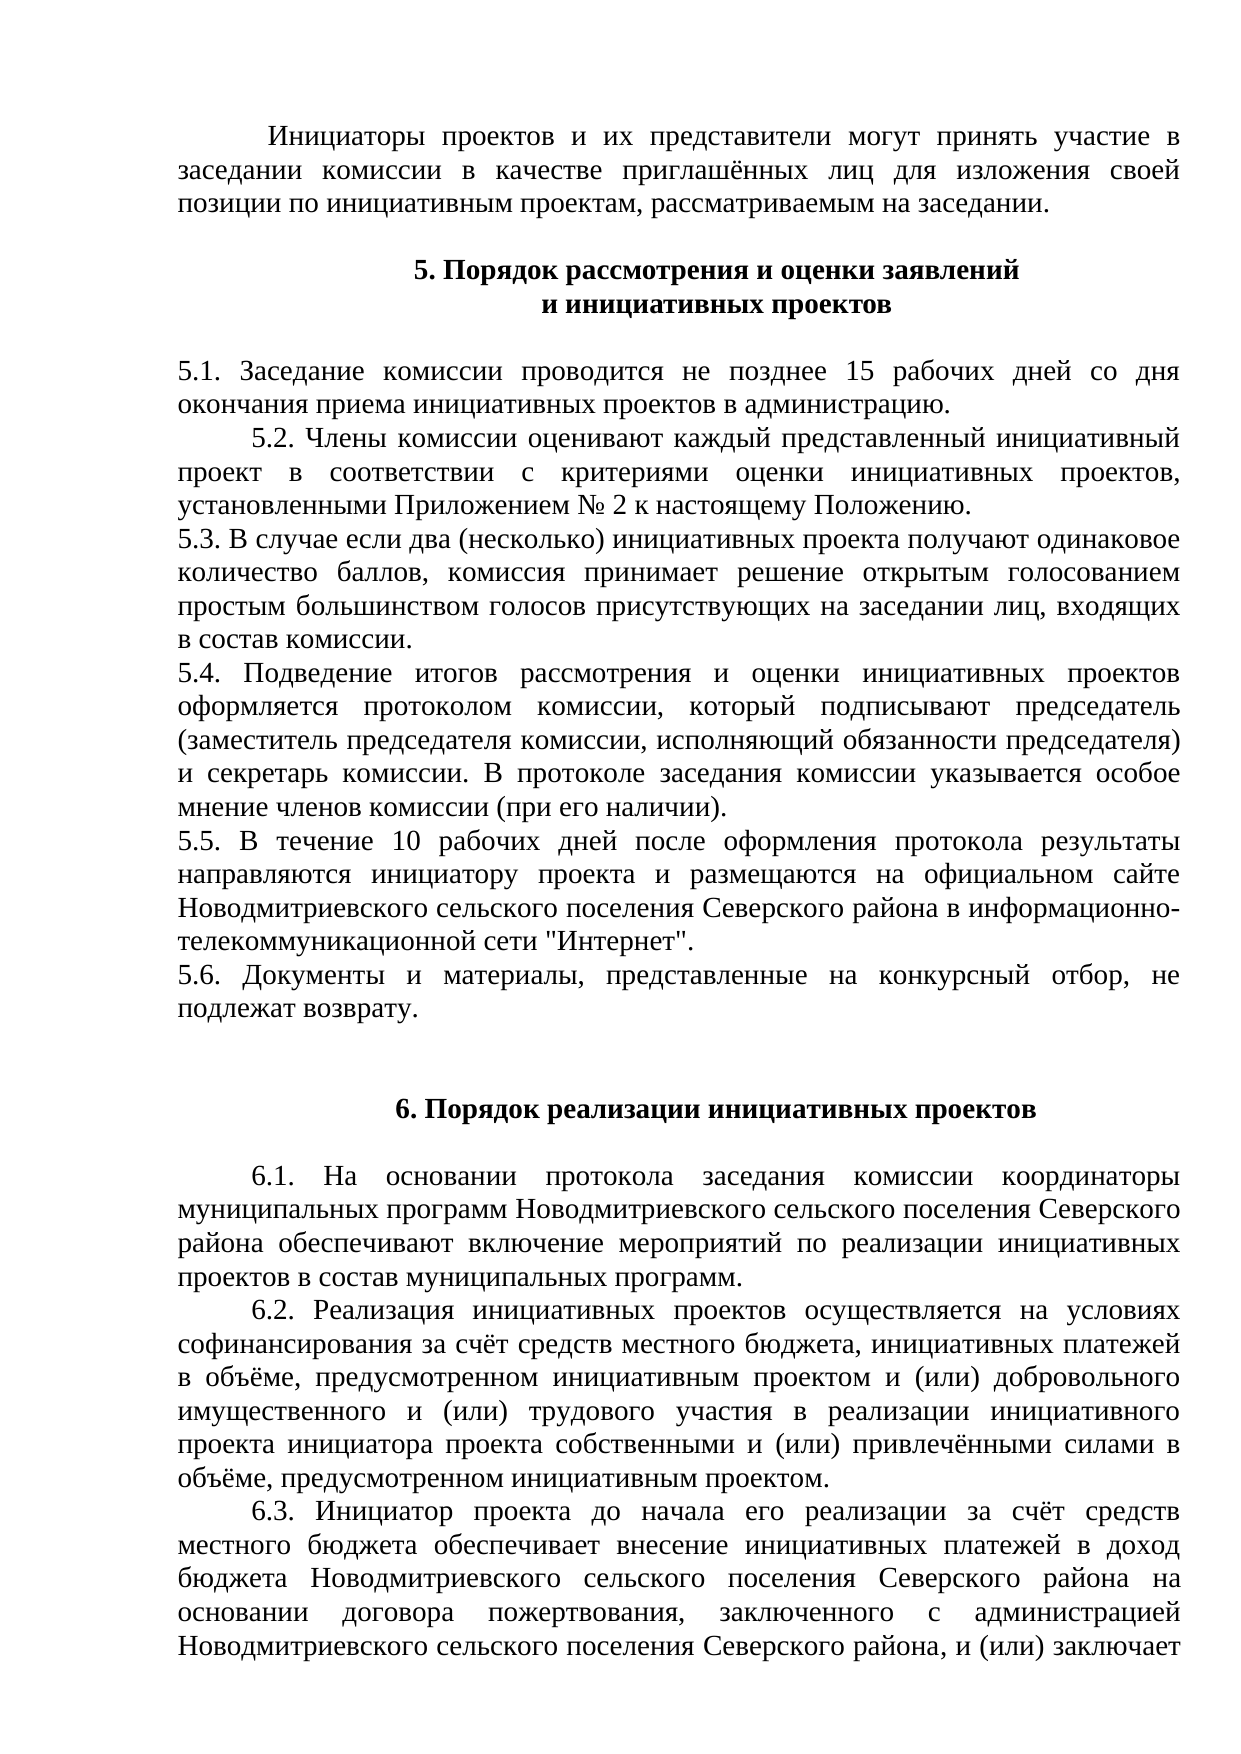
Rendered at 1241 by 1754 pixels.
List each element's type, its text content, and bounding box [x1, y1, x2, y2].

text Инициаторы проектов и их представители могут принять участие в заседании комиссии в качестве приглашённых лиц для изложения своей позиции по инициативным проектам, рассматриваемым на заседании. [177, 118, 1181, 219]
text 6.1. На основании протокола заседания комиссии координаторы муниципальных программ Новодмитриевского сельского поселения Северского района обеспечивают включение мероприятий по реализации инициативных проектов в состав муниципальных программ. [177, 1158, 1181, 1292]
text 6.2. Реализация инициативных проектов осуществляется на условиях софинансирования за счёт средств местного бюджета, инициативных платежей в объёме, предусмотренном инициативным проектом и (или) добровольного имущественного и (или) трудового участия в реализации инициативного проекта инициатора проекта собственными и (или) привлечёнными силами в объёме, предусмотренном инициативным проектом. [177, 1292, 1181, 1493]
text 6. Порядок реализации инициативных проектов [177, 1091, 1181, 1124]
subtitle 5. Порядок рассмотрения и оценки заявлений [177, 252, 1181, 286]
text 5.6. Документы и материалы, представленные на конкурсный отбор, не подлежат возврату. [177, 957, 1181, 1024]
text 5.3. В случае если два (несколько) инициативных проекта получают одинаковое количество баллов, комиссия принимает решение открытым голосованием простым большинством голосов присутствующих на заседании лиц, входящих в состав комиссии. [177, 521, 1181, 655]
text 5.5. В течение 10 рабочих дней после оформления протокола результаты направляются инициатору проекта и размещаются на официальном сайте Новодмитриевского сельского поселения Северского района в информационно-телекоммуникационной сети "Интернет". [177, 823, 1181, 957]
subtitle и инициативных проектов [177, 286, 1181, 319]
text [177, 1493, 1181, 1661]
text 5.2. Члены комиссии оценивают каждый представленный инициативный проект в соответствии с критериями оценки инициативных проектов, установленными Приложением № 2 к настоящему Положению. [177, 420, 1181, 521]
text 5.4. Подведение итогов рассмотрения и оценки инициативных проектов оформляется протоколом комиссии, который подписывают председатель (заместитель председателя комиссии, исполняющий обязанности председателя) и секретарь комиссии. В протоколе заседания комиссии указывается особое мнение членов комиссии (при его наличии). [177, 655, 1181, 823]
text 5.1. Заседание комиссии проводится не позднее 15 рабочих дней со дня окончания приема инициативных проектов в администрацию. [177, 353, 1181, 420]
